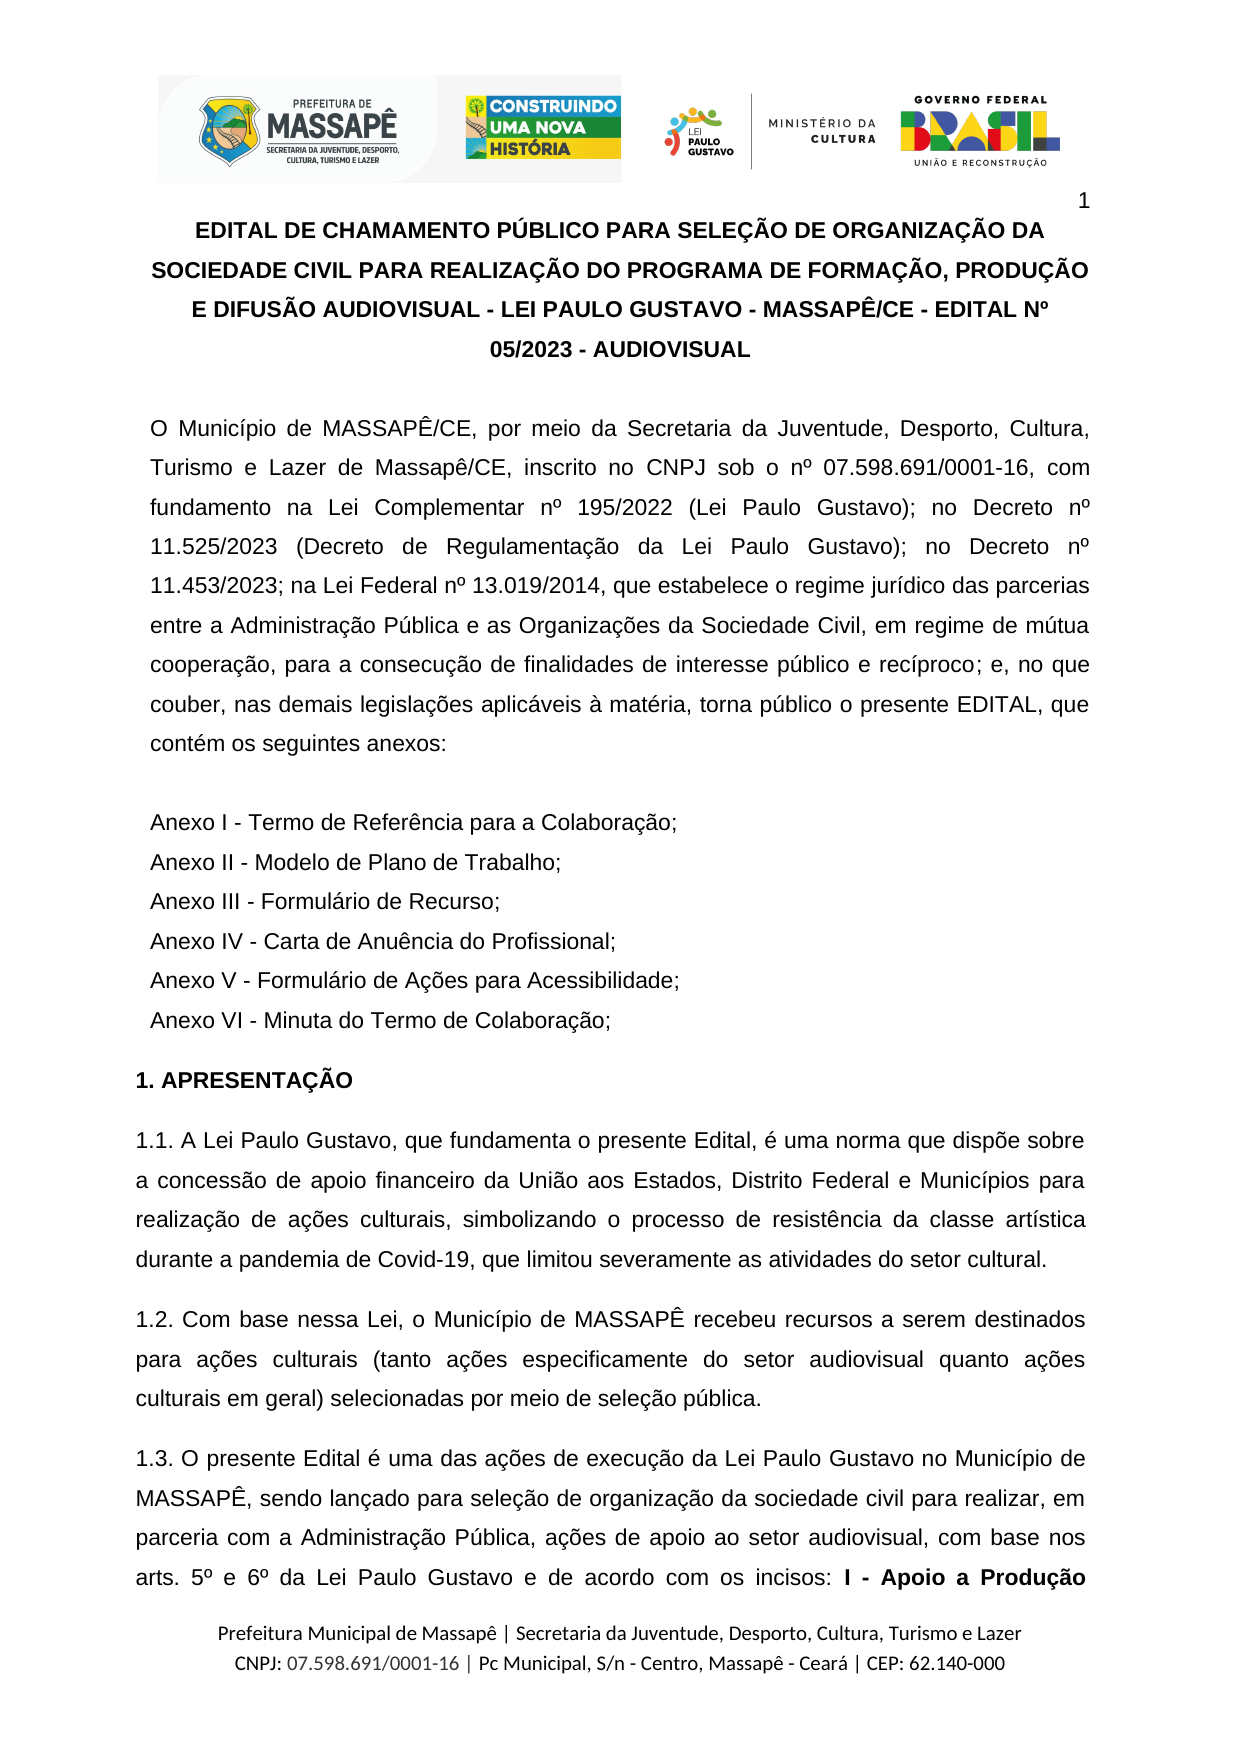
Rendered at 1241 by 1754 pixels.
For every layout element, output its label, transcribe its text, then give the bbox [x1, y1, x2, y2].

text Anexo III - Formulário de Recurso; [150, 888, 1090, 914]
text O Município de MASSAPÊ/CE, por meio da Secretaria da Juventude, Desporto, Cultura, Turismo e Lazer de Massapê/CE, inscrito no CNPJ sob o nº 07.598.691/0001-16, com fundamento na Lei Complementar nº 195/2022 (Lei Paulo Gustavo); no Decreto nº 11.525/2023 (Decreto de Regulamentação da Lei Paulo Gustavo); no Decreto nº 11.453/2023; na Lei Federal nº 13.019/2014, que estabelece o regime jurídico das parcerias entre a Administração Pública e as Organizações da Sociedade Civil, em regime de mútua cooperação, para a consecução de finalidades de interesse público e recíproco; e, no que couber, nas demais legislações aplicáveis à matéria, torna público o presente EDITAL, que contém os seguintes anexos: [150, 414, 1090, 612]
text Anexo IV - Carta de Anuência do Profissional; [150, 928, 1090, 954]
text 1.1. A Lei Paulo Gustavo, que fundamenta o presente Edital, é uma norma que dispõe sobre a concessão de apoio financeiro da União aos Estados, Distrito Federal e Municípios para realização de ações culturais, simbolizando o processo de resistência da classe artística durante a pandemia de Covid-19, que limitou severamente as atividades do setor cultural. [135, 1127, 1086, 1272]
text Anexo VI - Minuta do Termo de Colaboração; [150, 1007, 1090, 1033]
text O Município de MASSAPÊ/CE, por meio da Secretaria da Juventude, Desporto, Cultura, Turismo e Lazer de Massapê/CE, inscrito no CNPJ sob o nº 07.598.691/0001-16, com fundamento na Lei Complementar nº 195/2022 (Lei Paulo Gustavo); no Decreto nº 11.525/2023 (Decreto de Regulamentação da Lei Paulo Gustavo); no Decreto nº 11.453/2023; na Lei Federal nº 13.019/2014, que estabelece o regime jurídico das parcerias entre a Administração Pública e as Organizações da Sociedade Civil, em regime de mútua cooperação, para a consecução de finalidades de interesse público e recíproco; e, no que couber, nas demais legislações aplicáveis à matéria, torna público o presente EDITAL, que contém os seguintes anexos: [150, 638, 1090, 757]
text Anexo II - Modelo de Plano de Trabalho; [150, 849, 1090, 875]
text EDITAL DE CHAMAMENTO PÚBLICO PARA SELEÇÃO DE ORGANIZAÇÃO DA SOCIEDADE CIVIL PARA REALIZAÇÃO DO PROGRAMA DE FORMAÇÃO, PRODUÇÃO E DIFUSÃO AUDIOVISUAL - LEI PAULO GUSTAVO - MASSAPÊ/CE - EDITAL Nº 05/2023 - AUDIOVISUAL [150, 217, 1090, 362]
text Anexo V - Formulário de Ações para Acessibilidade; [150, 967, 1090, 993]
text 1. APRESENTAÇÃO [135, 1067, 1086, 1093]
text Anexo I - Termo de Referência para a Colaboração; [150, 809, 1090, 836]
text 1.2. Com base nessa Lei, o Município de MASSAPÊ recebeu recursos a serem destinados para ações culturais (tanto ações especificamente do setor audiovisual quanto ações culturais em geral) selecionadas por meio de seleção pública. [135, 1306, 1086, 1411]
picture [158, 75, 1082, 183]
